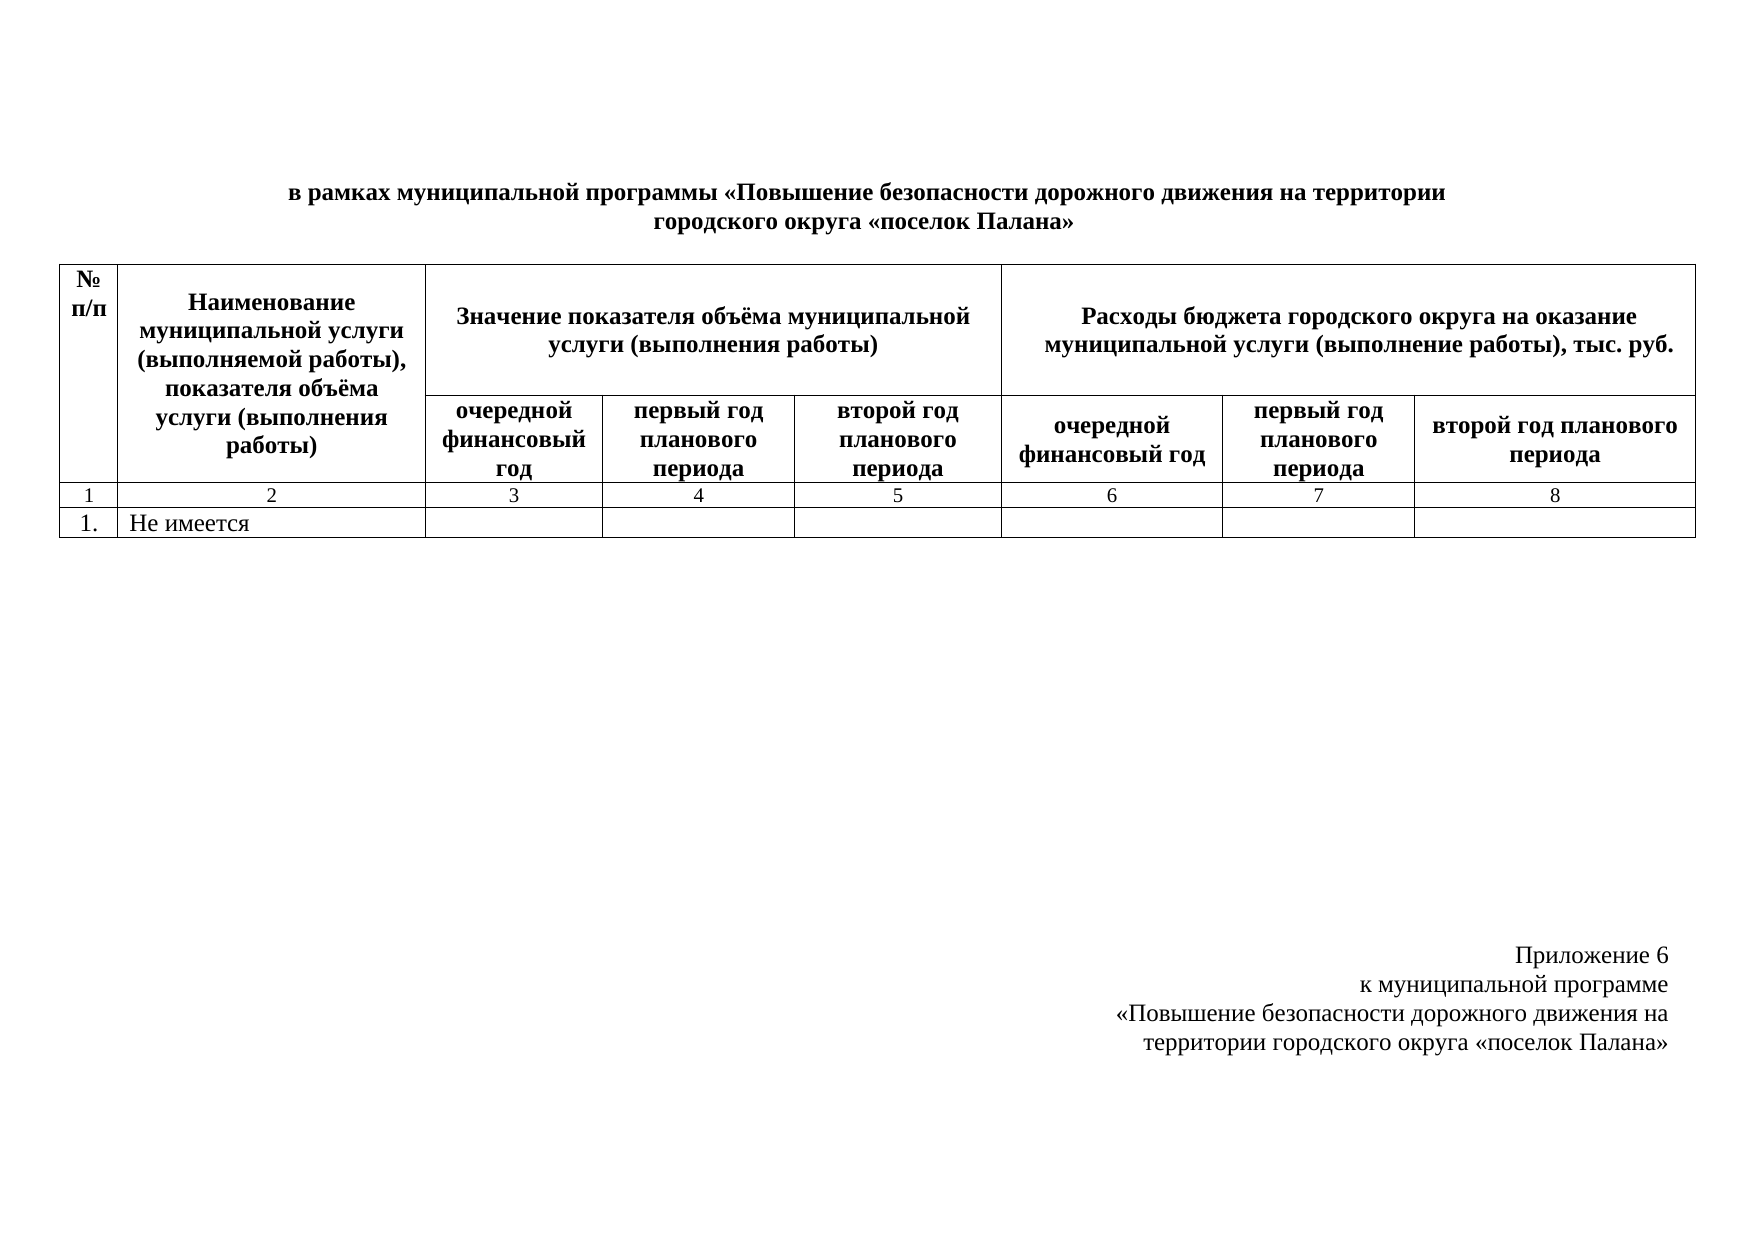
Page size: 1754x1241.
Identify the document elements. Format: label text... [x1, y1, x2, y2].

table_cell [1002, 508, 1222, 537]
table_cell 6 [1002, 483, 1222, 507]
table_cell 2 [118, 483, 425, 507]
table_cell 4 [603, 483, 794, 507]
table_cell [603, 508, 794, 537]
text к муниципальной программе [59, 969, 1668, 998]
table_cell Не имеется [118, 508, 425, 537]
table_cell 3 [426, 483, 602, 507]
table_cell первый год планового периода [603, 396, 794, 482]
table_cell [1223, 508, 1414, 537]
table_cell второй год планового периода [1415, 396, 1695, 482]
text «Повышение безопасности дорожного движения на [59, 998, 1668, 1027]
table_cell второй год планового периода [795, 396, 1001, 482]
table_cell очередной финансовый год [1002, 396, 1222, 482]
table_cell 1 [60, 483, 117, 507]
table_cell 1. [60, 508, 117, 537]
table_cell 8 [1415, 483, 1695, 507]
table_cell 5 [795, 483, 1001, 507]
table_header Наименование муниципальной услуги (выполняемой работы), показателя объёма услуги (выполнения работы) [118, 265, 425, 482]
table_cell [795, 508, 1001, 537]
text Приложение 6 [59, 940, 1668, 969]
table_cell 7 [1223, 483, 1414, 507]
text территории городского округа «поселок Палана» [59, 1027, 1668, 1055]
table_cell очередной финансовый год [426, 396, 602, 482]
table_header Значение показателя объёма муниципальной услуги (выполнения работы) [426, 265, 1001, 394]
table_header Расходы бюджета городского округа на оказание муниципальной услуги (выполнение работы), тыс. руб. [1002, 265, 1695, 394]
table_cell первый год планового периода [1223, 396, 1414, 482]
text в рамках муниципальной программы «Повышение безопасности дорожного движения на территории [59, 177, 1668, 206]
table_cell [426, 508, 602, 537]
text городского округа «поселок Палана» [59, 206, 1668, 235]
table_cell [1415, 508, 1695, 537]
table_header № п/п [60, 265, 117, 482]
